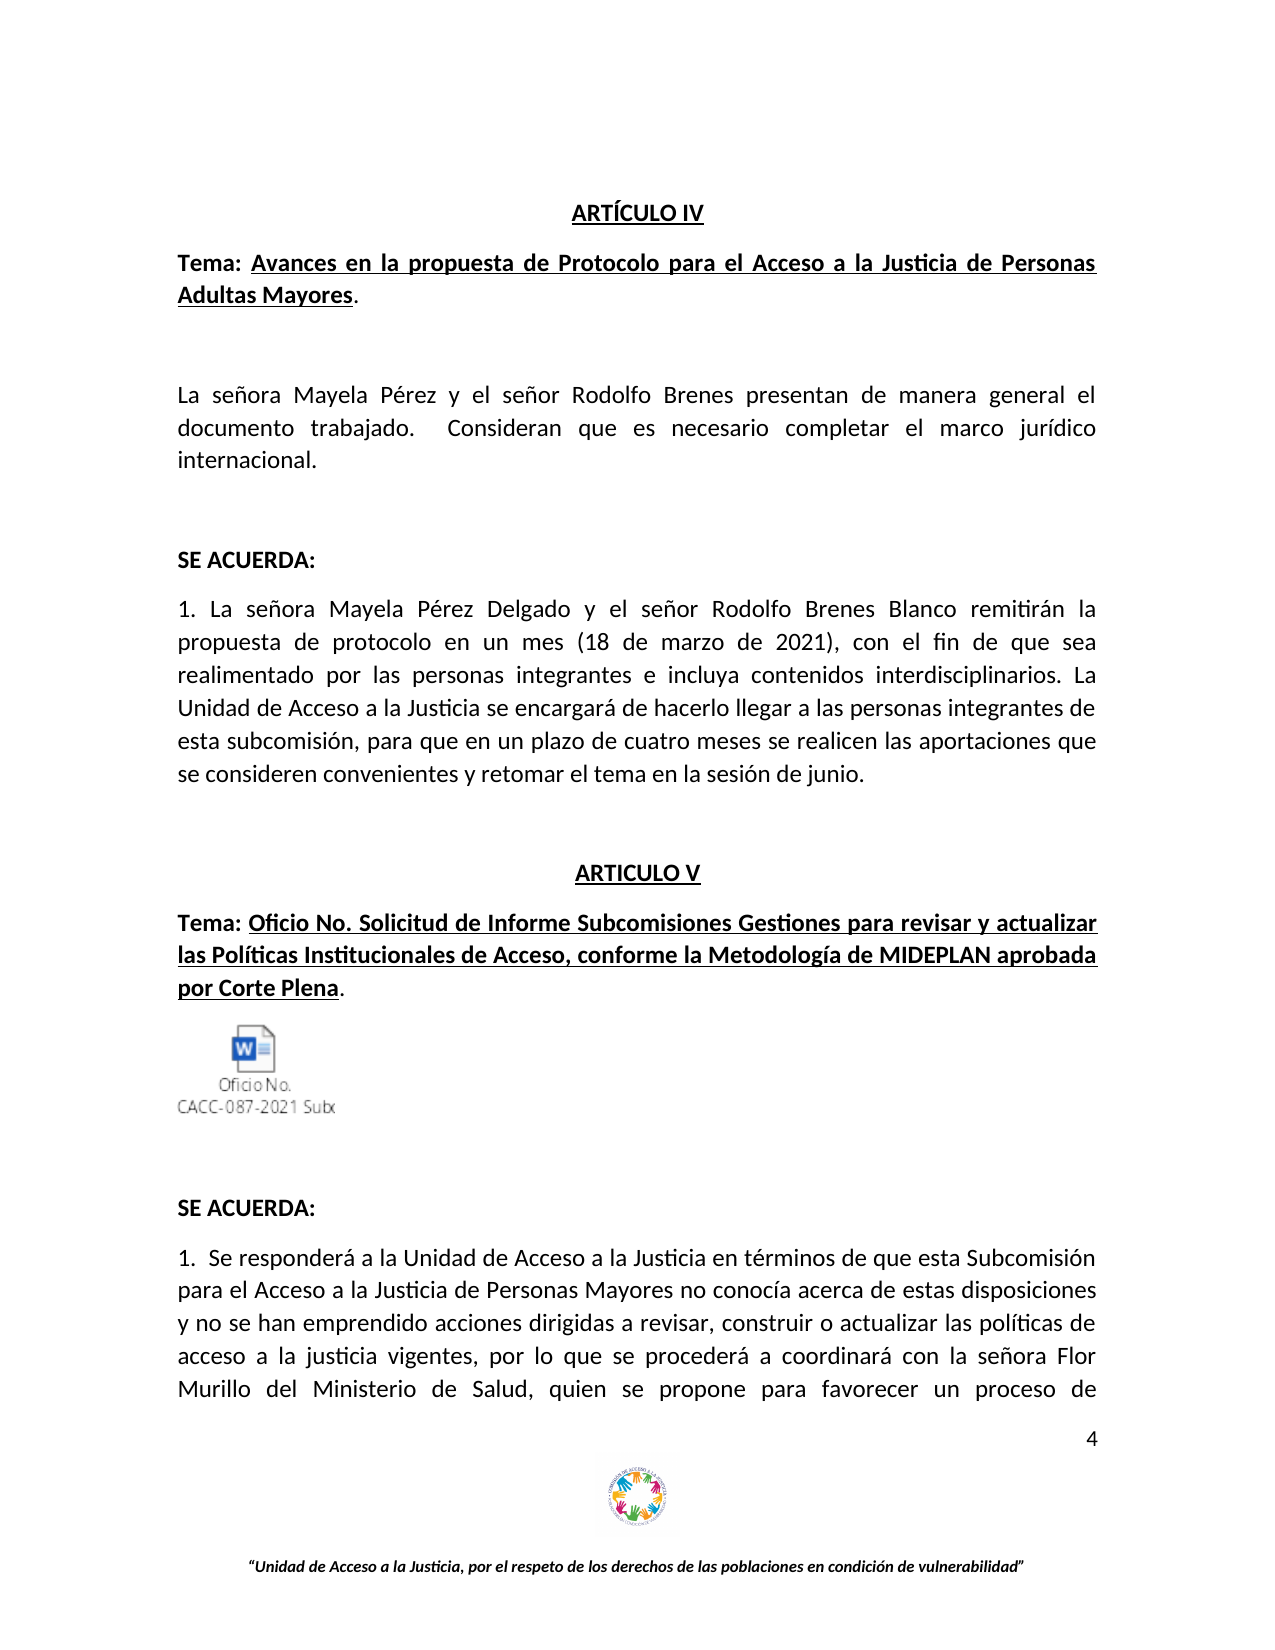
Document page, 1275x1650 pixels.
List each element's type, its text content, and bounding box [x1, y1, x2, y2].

picture [594, 1452, 681, 1537]
text La señora Mayela Pérez y el señor Rodolfo Brenes presentan de manera general el documento trabajado. Consideran que es necesario completar el marco jurídico internacional. [177, 379, 1098, 475]
text SE ACUERDA: [177, 544, 1098, 574]
text 1. La señora Mayela Pérez Delgado y el señor Rodolfo Brenes Blanco remitirán la propuesta de protocolo en un mes (18 de marzo de 2021), con el fin de que sea realimentado por las personas integrantes e incluya contenidos interdisciplinarios. La Unidad de Acceso a la Justicia se encargará de hacerlo llegar a las personas integrantes de esta subcomisión, para que en un plazo de cuatro meses se realicen las aportaciones que se consideren convenientes y retomar el tema en la sesión de junio. [177, 593, 1098, 788]
text SE ACUERDA: [177, 1192, 1098, 1223]
text Tema: Oficio No. Solicitud de Informe Subcomisiones Gestiones para revisar y actualizar las Políticas Institucionales de Acceso, conforme la Metodología de MIDEPLAN aprobada por Corte Plena. [177, 967, 1098, 1003]
text Tema: Avances en la propuesta de Protocolo para el Acceso a la Justicia de Personas Adultas Mayores. [177, 247, 1098, 310]
text ARTÍCULO IV [177, 197, 1098, 228]
text ARTICULO V [177, 857, 1098, 888]
text Tema: Oficio No. Solicitud de Informe Subcomisiones Gestiones para revisar y actualizar las Políticas Institucionales de Acceso, conforme la Metodología de MIDEPLAN aprobada por Corte Plena. [177, 907, 1098, 966]
